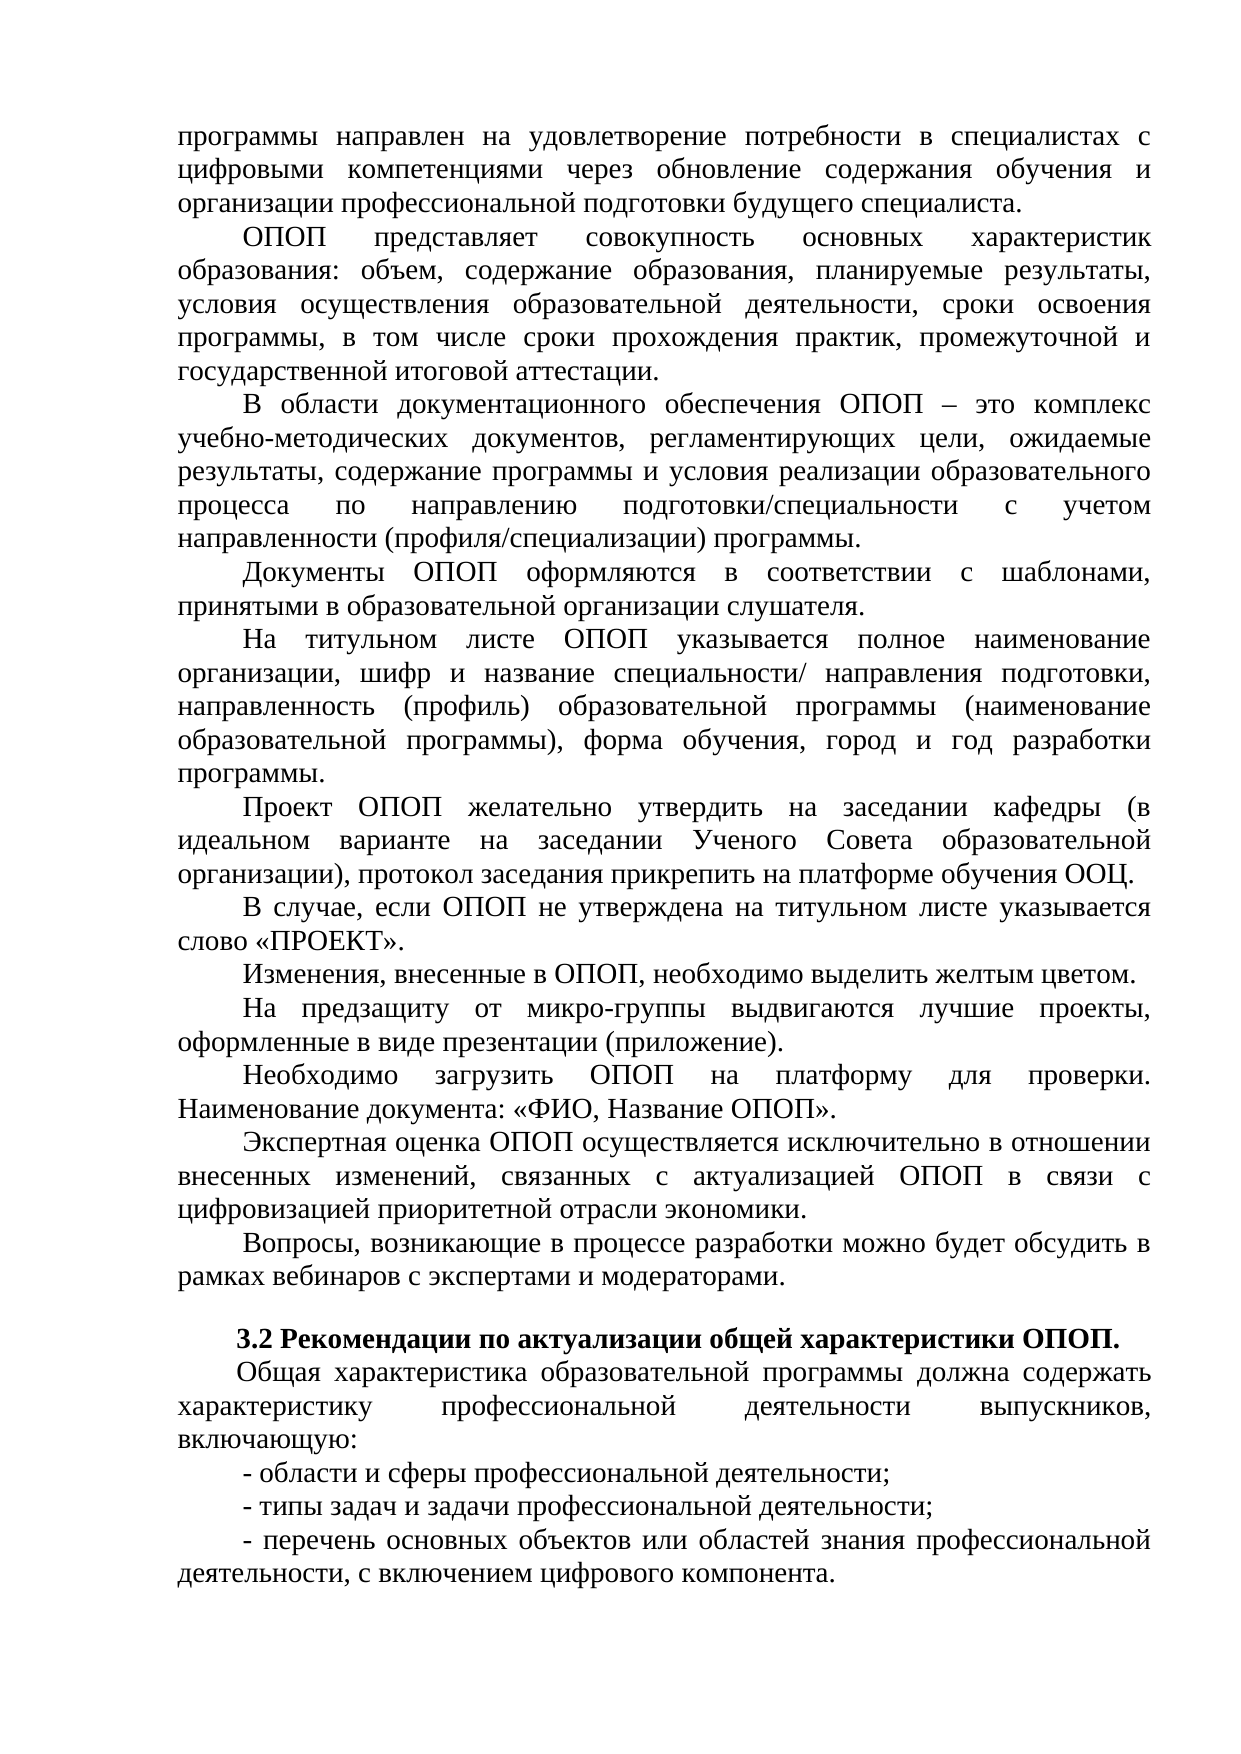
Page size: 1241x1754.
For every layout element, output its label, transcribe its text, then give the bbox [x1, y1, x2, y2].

text Проект ОПОП желательно утвердить на заседании кафедры (в идеальном варианте на заседании Ученого Совета образовательной организации), протокол заседания прикрепить на платформе обучения ООЦ. [177, 789, 1152, 889]
text - области и сферы профессиональной деятельности; [177, 1455, 1152, 1488]
text Документы ОПОП оформляются в соответствии с шаблонами, принятыми в образовательной организации слушателя. [177, 554, 1152, 621]
text Изменения, внесенные в ОПОП, необходимо выделить желтым цветом. [177, 957, 1152, 990]
text - перечень основных объектов или областей знания профессиональной деятельности, с включением цифрового компонента. [177, 1522, 1152, 1589]
text Экспертная оценка ОПОП осуществляется исключительно в отношении внесенных изменений, связанных с актуализацией ОПОП в связи с цифровизацией приоритетной отрасли экономики. [177, 1124, 1152, 1225]
text На титульном листе ОПОП указывается полное наименование организации, шифр и название специальности/ направления подготовки, направленность (профиль) образовательной программы (наименование образовательной программы), форма обучения, город и год разработки программы. [177, 621, 1152, 789]
text Вопросы, возникающие в процессе разработки можно будет обсудить в рамках вебинаров с экспертами и модераторами. [177, 1225, 1152, 1292]
text Общая характеристика образовательной программы должна содержать характеристику профессиональной деятельности выпускников, включающую: [177, 1354, 1152, 1455]
text Необходимо загрузить ОПОП на платформу для проверки. Наименование документа: «ФИО, Название ОПОП». [177, 1057, 1152, 1124]
text В области документационного обеспечения ОПОП – это комплекс учебно-методических документов, регламентирующих цели, ожидаемые результаты, содержание программы и условия реализации образовательного процесса по направлению подготовки/специальности с учетом направленности (профиля/специализации) программы. [177, 386, 1152, 554]
text На предзащиту от микро-группы выдвигаются лучшие проекты, оформленные в виде презентации (приложение). [177, 990, 1152, 1057]
text 3.2 Рекомендации по актуализации общей характеристики ОПОП. [177, 1321, 1152, 1354]
text - типы задач и задачи профессиональной деятельности; [177, 1488, 1152, 1522]
text В случае, если ОПОП не утверждена на титульном листе указывается слово «ПРОЕКТ». [177, 889, 1152, 957]
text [177, 118, 1152, 219]
text ОПОП представляет совокупность основных характеристик образования: объем, содержание образования, планируемые результаты, условия осуществления образовательной деятельности, сроки освоения программы, в том числе сроки прохождения практик, промежуточной и государственной итоговой аттестации. [177, 219, 1152, 386]
